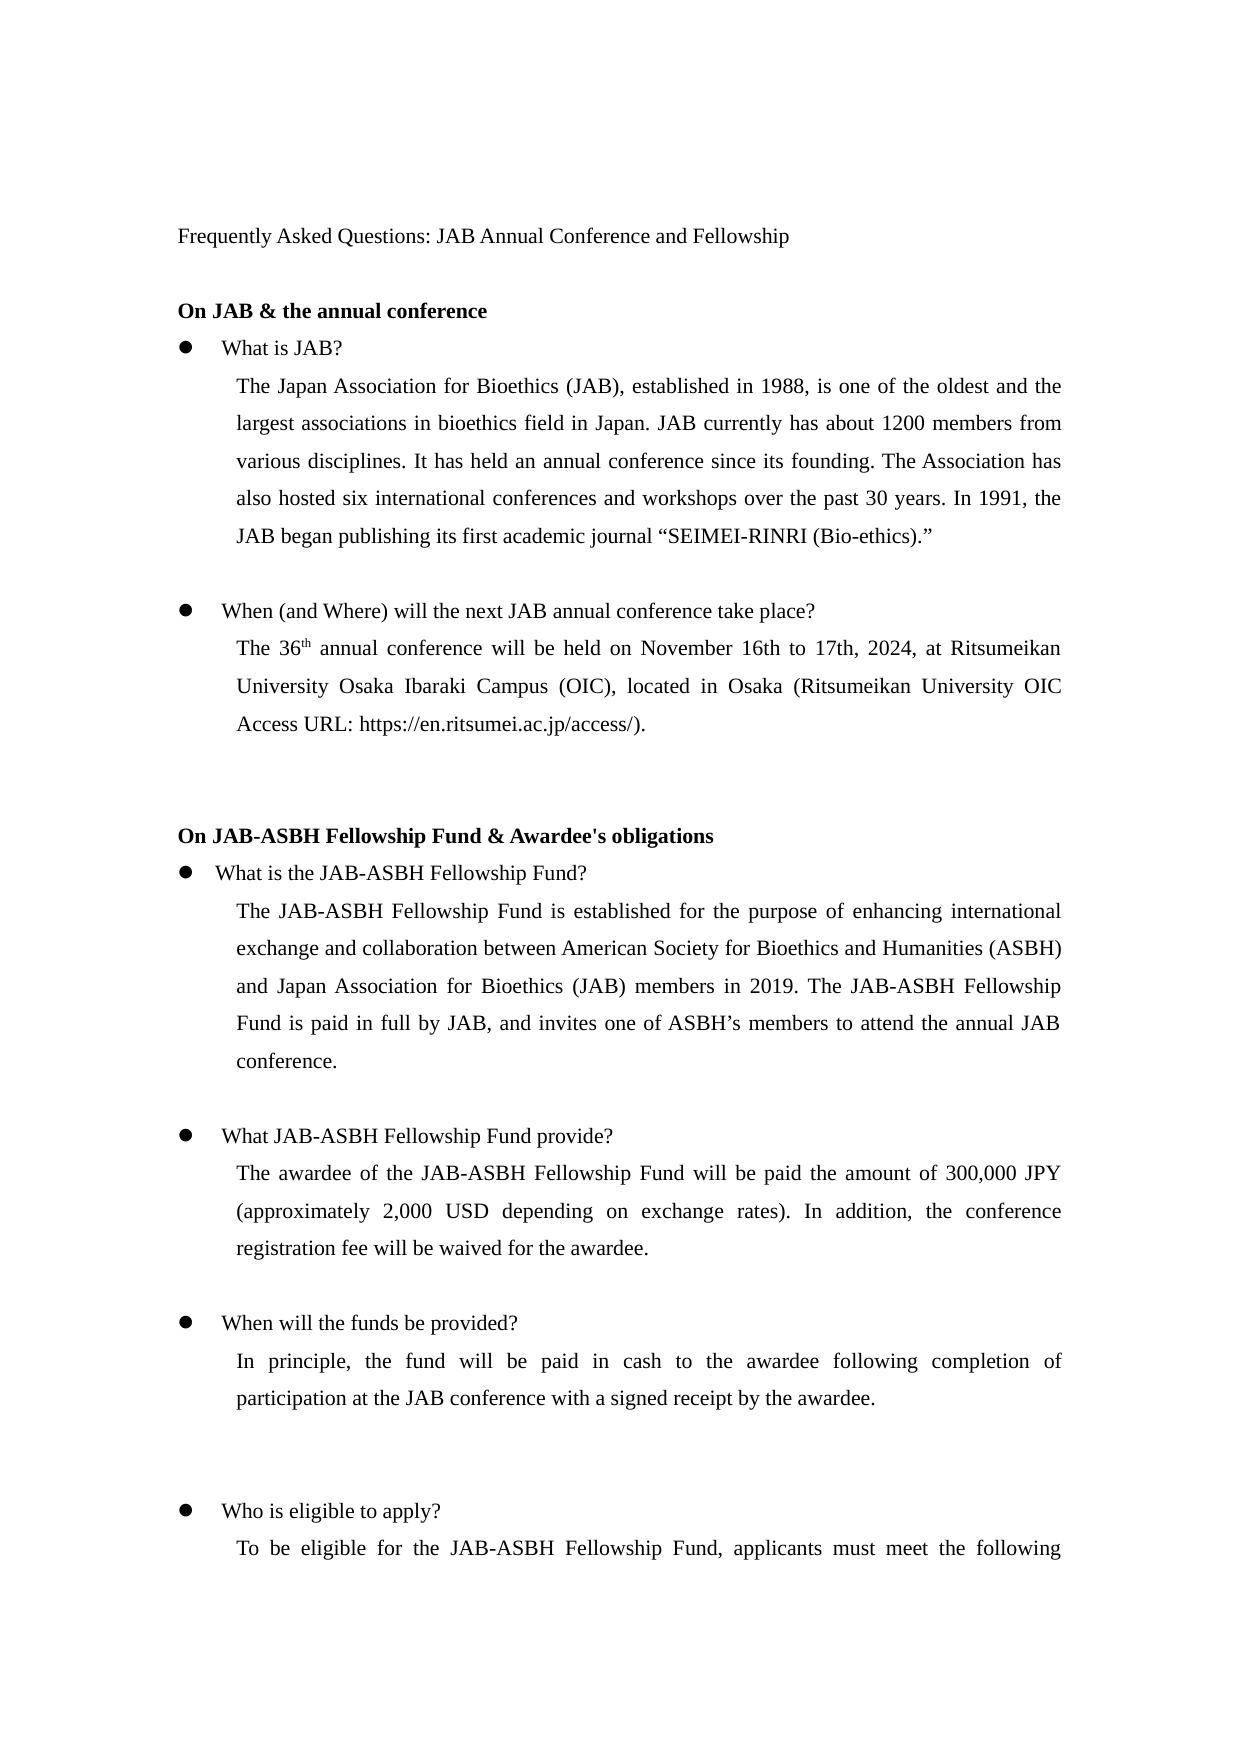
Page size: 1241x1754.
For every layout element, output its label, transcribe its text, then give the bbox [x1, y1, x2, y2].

list The 36th annual conference will be held on November 16th to 17th, 2024, at Ritsumeikan University Osaka Ibaraki Campus (OIC), located in Osaka (Ritsumeikan University OIC Access URL: https://en.ritsumei.ac.jp/access/). [236, 629, 1063, 742]
text The awardee of the JAB-ASBH Fellowship Fund will be paid the amount of 300,000 JPY (approximately 2,000 USD depending on exchange rates). In addition, the conference registration fee will be waived for the awardee. [236, 1154, 1063, 1267]
list What is the JAB-ASBH Fellowship Fund? [177, 854, 1063, 892]
text In principle, the fund will be paid in cash to the awardee following completion of participation at the JAB conference with a signed receipt by the awardee. [236, 1342, 1063, 1417]
text Frequently Asked Questions: JAB Annual Conference and Fellowship [177, 217, 1063, 254]
list Who is eligible to apply? [177, 1492, 1063, 1529]
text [236, 1529, 1063, 1567]
text The JAB-ASBH Fellowship Fund is established for the purpose of enhancing international exchange and collaboration between American Society for Bioethics and Humanities (ASBH) and Japan Association for Bioethics (JAB) members in 2019. The JAB-ASBH Fellowship Fund is paid in full by JAB, and invites one of ASBH’s members to attend the annual JAB conference. [236, 892, 1063, 1079]
list When (and Where) will the next JAB annual conference take place? [177, 592, 1063, 629]
list What JAB-ASBH Fellowship Fund provide? [177, 1117, 1063, 1154]
list The Japan Association for Bioethics (JAB), established in 1988, is one of the oldest and the largest associations in bioethics field in Japan. JAB currently has about 1200 members from various disciplines. It has held an annual conference since its founding. The Association has also hosted six international conferences and workshops over the past 30 years. In 1991, the JAB began publishing its first academic journal “SEIMEI-RINRI (Bio-ethics).” [236, 367, 1063, 554]
text On JAB & the annual conference [177, 292, 1063, 329]
list What is JAB? [177, 329, 1063, 367]
list When will the funds be provided? [177, 1304, 1063, 1342]
text On JAB-ASBH Fellowship Fund & Awardee's obligations [177, 817, 1063, 854]
